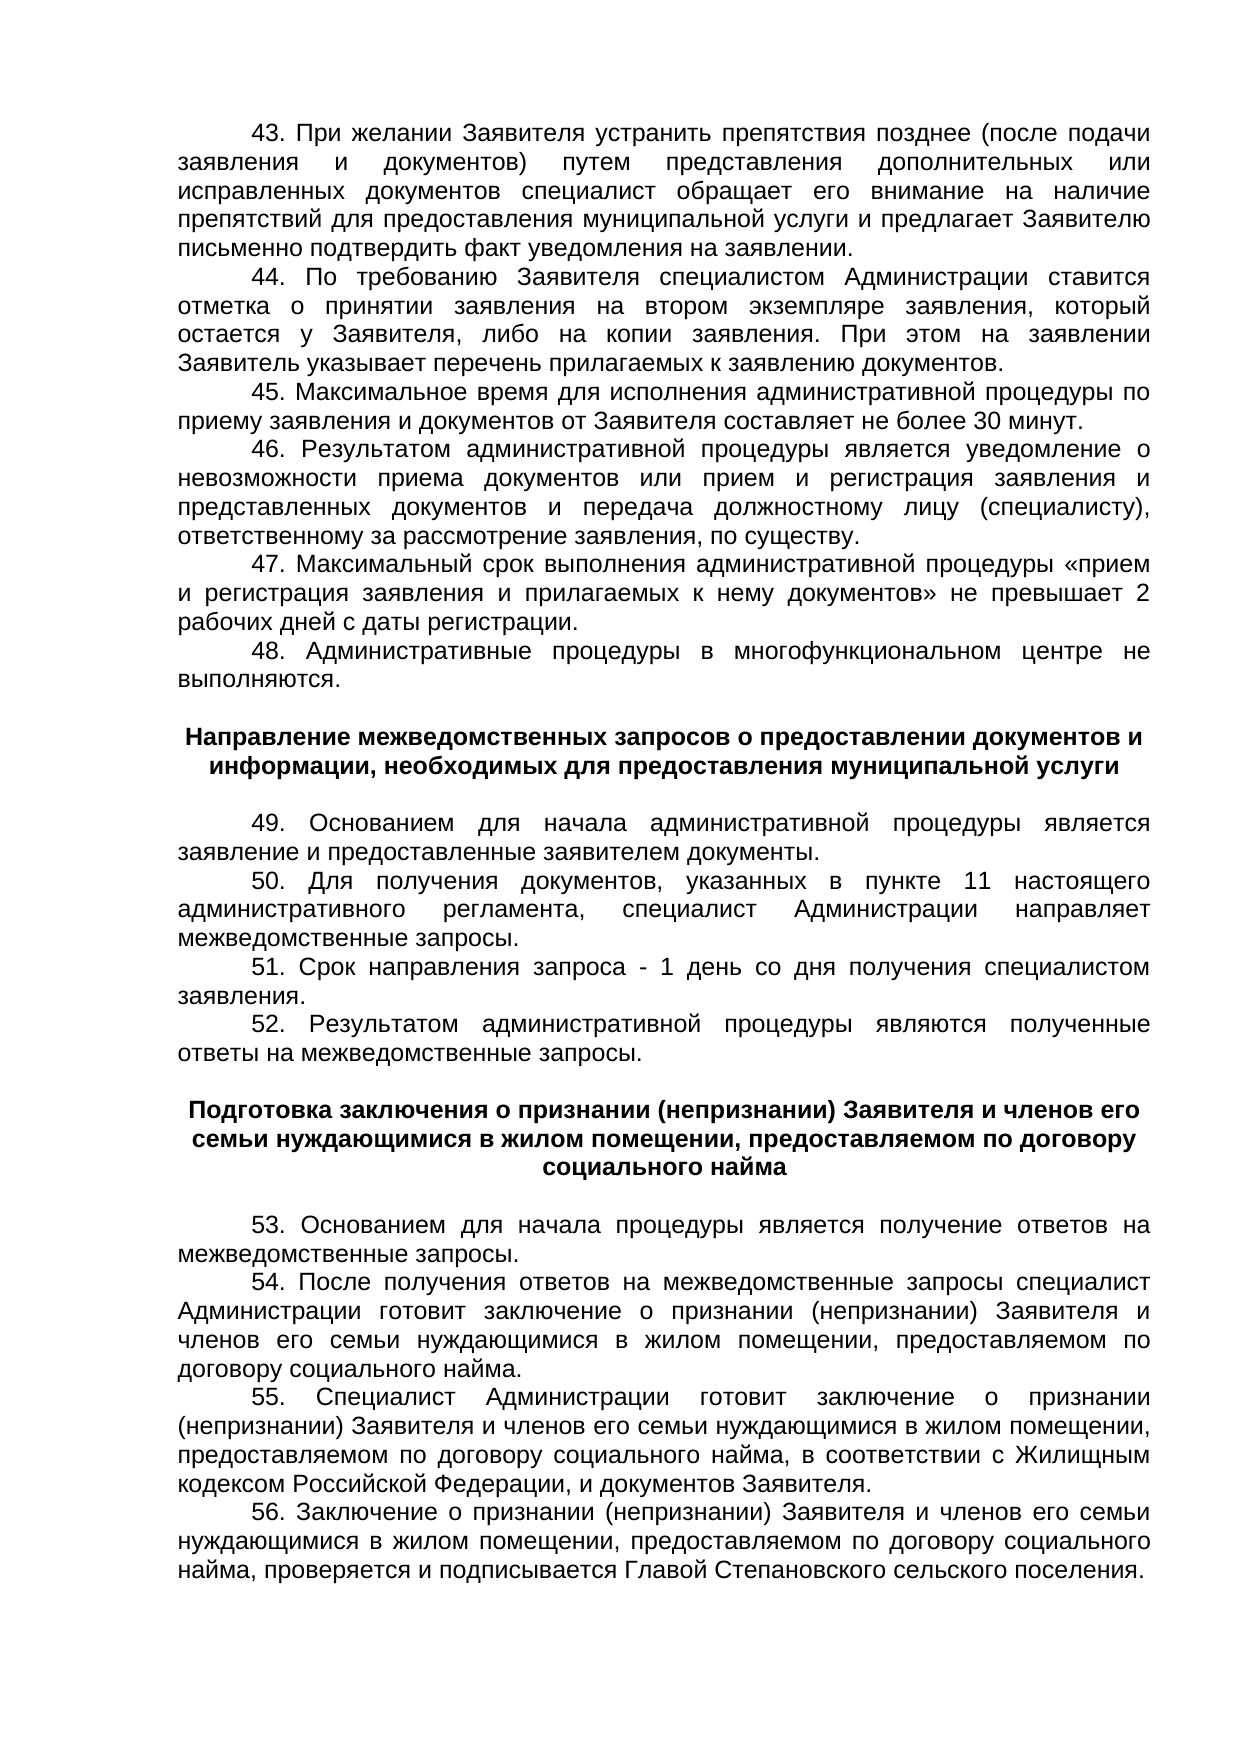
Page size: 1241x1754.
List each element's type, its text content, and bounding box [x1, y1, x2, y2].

text 54. После получения ответов на межведомственные запросы специалист Администрации готовит заключение о признании (непризнании) Заявителя и членов его семьи нуждающимися в жилом помещении, предоставляемом по договору социального найма. [177, 1267, 1152, 1382]
text 49. Основанием для начала административной процедуры является заявление и предоставленные заявителем документы. [177, 808, 1152, 866]
text 52. Результатом административной процедуры являются полученные ответы на межведомственные запросы. [177, 1009, 1152, 1067]
text 56. Заключение о признании (непризнании) Заявителя и членов его семьи нуждающимися в жилом помещении, предоставляемом по договору социального найма, проверяется и подписывается Главой Степановского сельского поселения. [177, 1497, 1152, 1584]
text Подготовка заключения о признании (непризнании) Заявителя и членов его семьи нуждающимися в жилом помещении, предоставляемом по договору социального найма [177, 1095, 1152, 1181]
text 46. Результатом административной процедуры является уведомление о невозможности приема документов или прием и регистрация заявления и представленных документов и передача должностному лицу (специалисту), ответственному за рассмотрение заявления, по существу. [177, 434, 1152, 549]
text 45. Максимальное время для исполнения административной процедуры по приему заявления и документов от Заявителя составляет не более 30 минут. [177, 377, 1152, 434]
text 48. Административные процедуры в многофункциональном центре не выполняются. [177, 636, 1152, 693]
text 53. Основанием для начала процедуры является получение ответов на межведомственные запросы. [177, 1210, 1152, 1267]
text 47. Максимальный срок выполнения административной процедуры «прием и регистрация заявления и прилагаемых к нему документов» не превышает 2 рабочих дней с даты регистрации. [177, 549, 1152, 636]
text 44. По требованию Заявителя специалистом Администрации ставится отметка о принятии заявления на втором экземпляре заявления, который остается у Заявителя, либо на копии заявления. При этом на заявлении Заявитель указывает перечень прилагаемых к заявлению документов. [177, 262, 1152, 377]
text 43. При желании Заявителя устранить препятствия позднее (после подачи заявления и документов) путем представления дополнительных или исправленных документов специалист обращает его внимание на наличие препятствий для предоставления муниципальной услуги и предлагает Заявителю письменно подтвердить факт уведомления на заявлении. [177, 118, 1152, 262]
text 51. Срок направления запроса - 1 день со дня получения специалистом заявления. [177, 952, 1152, 1009]
text 50. Для получения документов, указанных в пункте 11 настоящего административного регламента, специалист Администрации направляет межведомственные запросы. [177, 866, 1152, 952]
text Направление межведомственных запросов о предоставлении документов и информации, необходимых для предоставления муниципальной услуги [177, 722, 1152, 779]
text 55. Специалист Администрации готовит заключение о признании (непризнании) Заявителя и членов его семьи нуждающимися в жилом помещении, предоставляемом по договору социального найма, в соответствии с Жилищным кодексом Российской Федерации, и документов Заявителя. [177, 1382, 1152, 1497]
